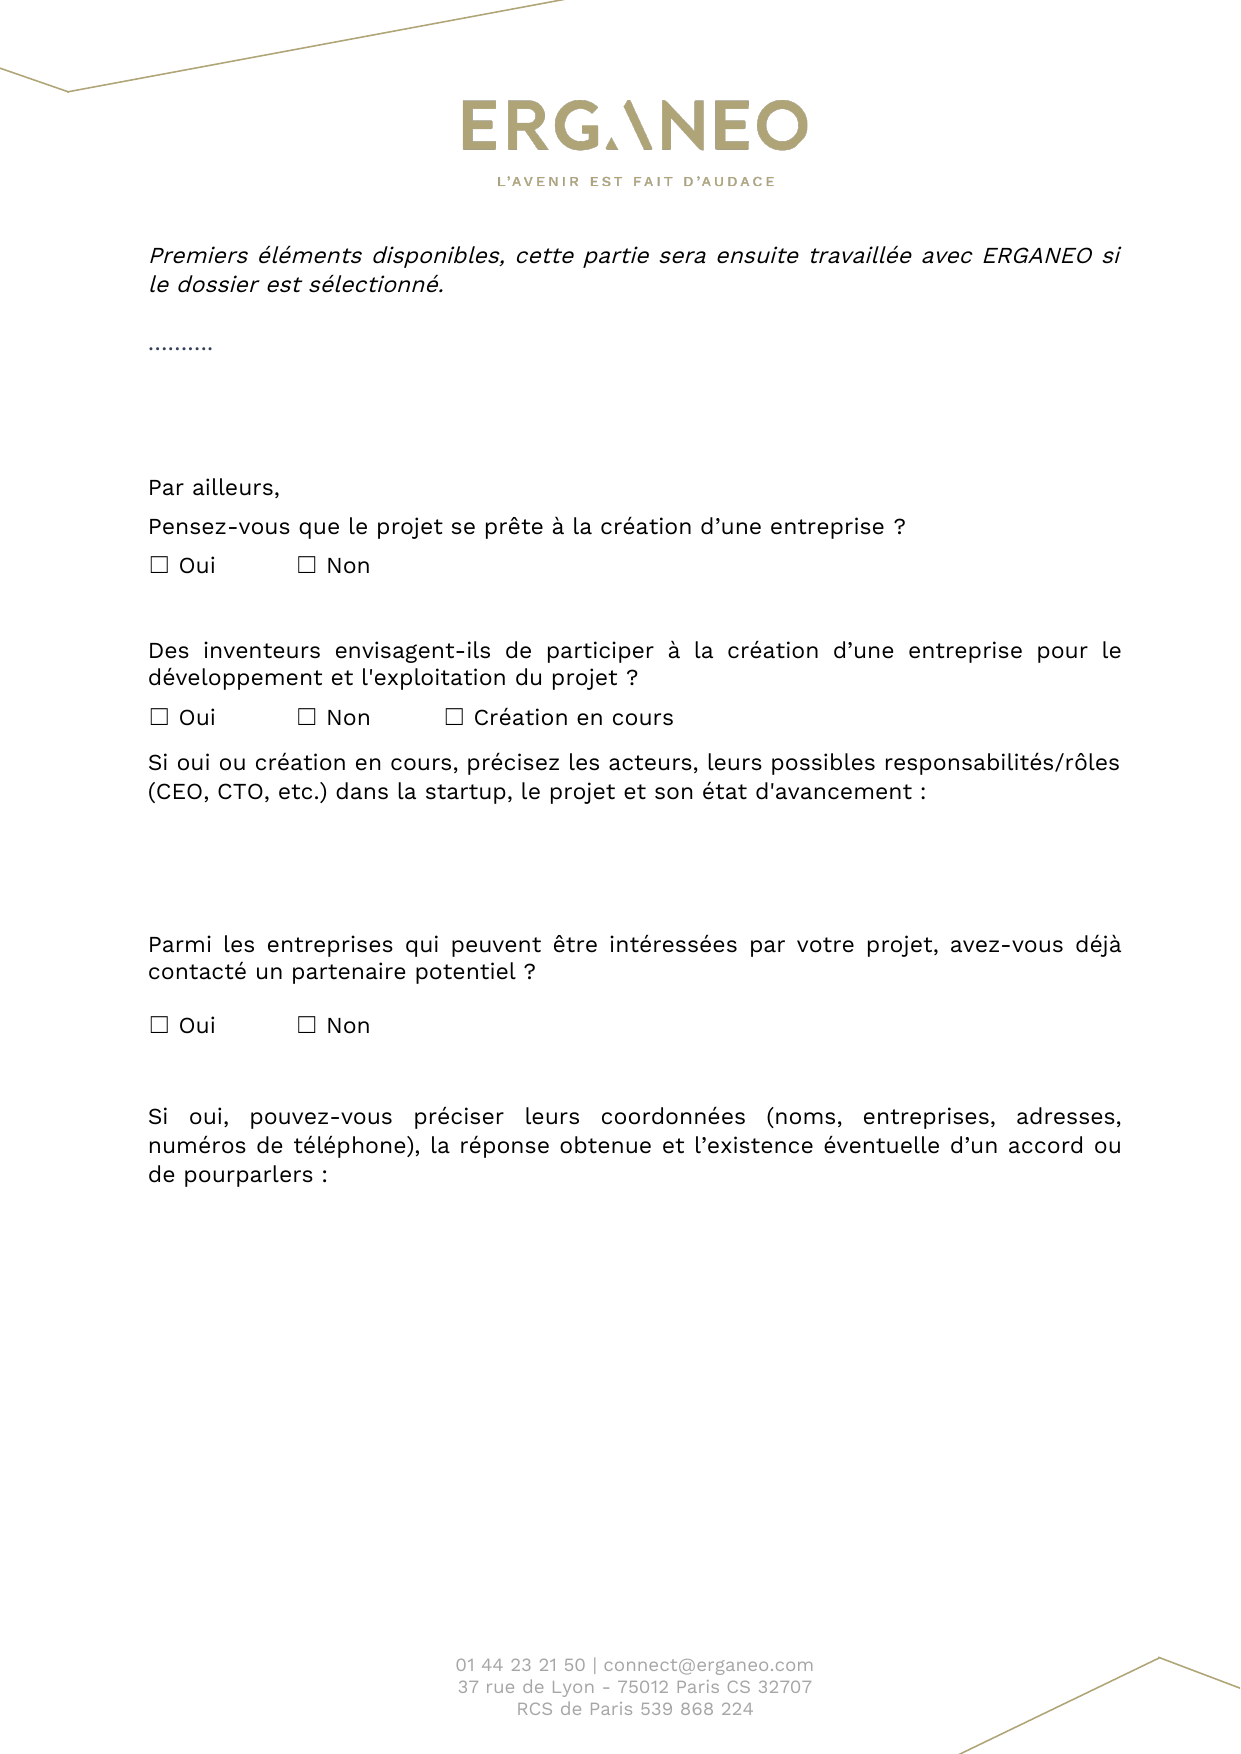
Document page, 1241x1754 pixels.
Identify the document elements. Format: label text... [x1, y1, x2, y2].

text ………. [148, 329, 1122, 356]
list Premiers éléments disponibles, cette partie sera ensuite travaillée avec ERGANEO si le dossier est sélectionné. [148, 242, 1122, 298]
text Oui Non [148, 552, 1122, 579]
text Oui Non Création en cours [148, 703, 1122, 730]
text Par ailleurs, [148, 473, 1122, 500]
picture [455, 92, 809, 193]
text Si oui ou création en cours, précisez les acteurs, leurs possibles responsabilités/rôles (CEO, CTO, etc.) dans la startup, le projet et son état d'avancement : [148, 749, 1122, 805]
text Oui Non [148, 1012, 1122, 1039]
text Si oui, pouvez-vous préciser leurs coordonnées (noms, entreprises, adresses, numéros de téléphone), la réponse obtenue et l’existence éventuelle d’un accord ou de pourparlers : [148, 1103, 1123, 1188]
list Pensez-vous que le projet se prête à la création d’une entreprise ? [148, 513, 1123, 540]
list Parmi les entreprises qui peuvent être intéressées par votre projet, avez-vous déjà contacté un partenaire potentiel ? [148, 931, 1123, 985]
list Des inventeurs envisagent-ils de participer à la création d’une entreprise pour le développement et l'exploitation du projet ? [148, 637, 1123, 691]
